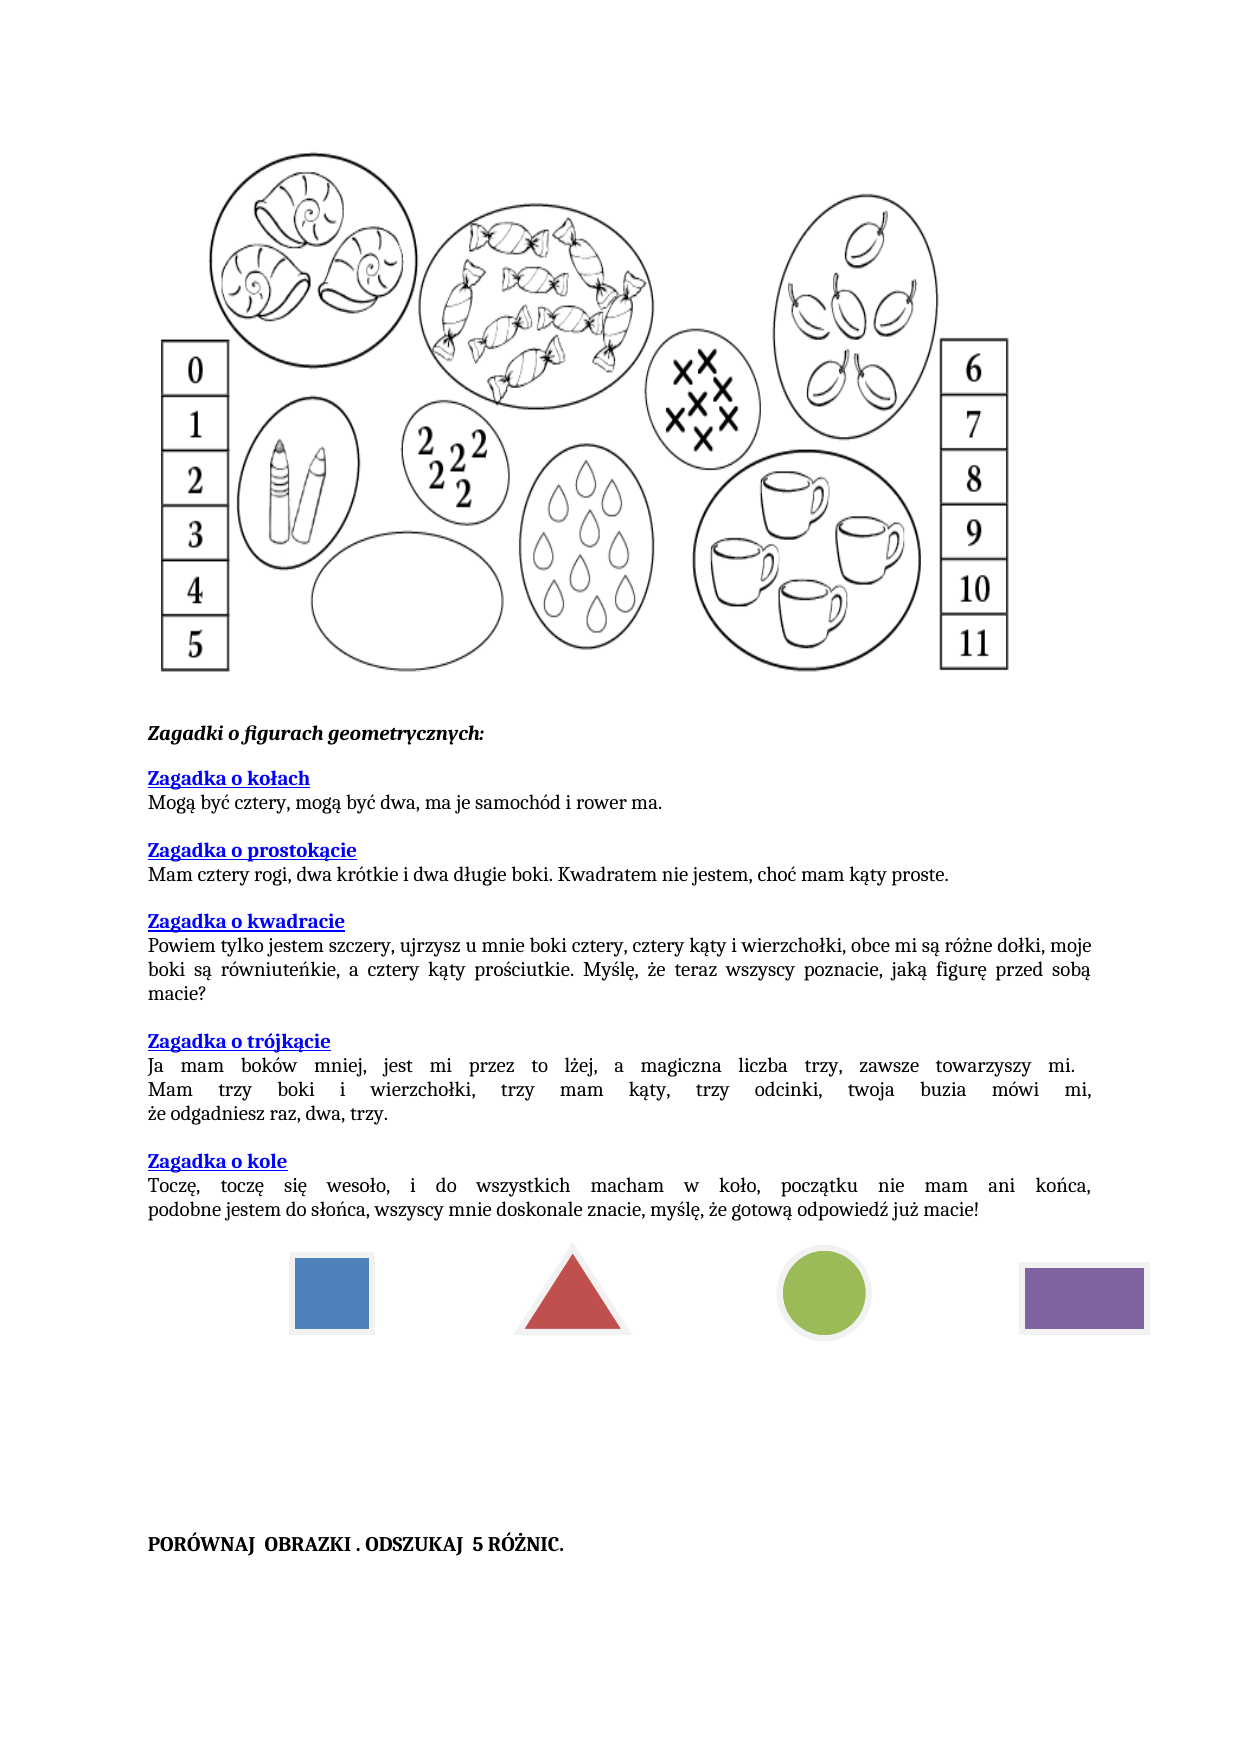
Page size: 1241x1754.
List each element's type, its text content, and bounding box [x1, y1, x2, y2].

text Mogą być cztery, mogą być dwa, ma je samochód i rower ma. [148, 790, 1093, 814]
text PORÓWNAJ OBRAZKI . ODSZUKAJ 5 RÓŻNIC. [148, 1533, 1093, 1557]
subtitle Zagadka o kołach [148, 766, 1093, 790]
text Powiem tylko jestem szczery, ujrzysz u mnie boki cztery, cztery kąty i wierzchołki, obce mi są różne dołki, moje boki są równiuteńkie, a cztery kąty prościutkie. Myślę, że teraz wszyscy poznacie, jaką figurę przed sobą macie? [148, 934, 1093, 1006]
text Toczę, toczę się wesoło, i do wszystkich macham w koło, początku nie mam ani końca, podobne jestem do słońca, wszyscy mnie doskonale znacie, myślę, że gotową odpowiedź już macie! [148, 1174, 1093, 1222]
text Mam cztery rogi, dwa krótkie i dwa długie boki. Kwadratem nie jestem, choć mam kąty proste. [148, 862, 1093, 886]
subtitle Zagadka o trójkącie [148, 1030, 1093, 1054]
subtitle Zagadka o kwadracie [148, 910, 1093, 934]
subtitle Zagadki o figurach geometrycznych: [148, 722, 1093, 746]
subtitle Zagadka o prostokącie [148, 838, 1093, 862]
text Ja mam boków mniej, jest mi przez to lżej, a magiczna liczba trzy, zawsze towarzyszy mi. Mam trzy boki i wierzchołki, trzy mam kąty, trzy odcinki, twoja buzia mówi mi, że odgadniesz raz, dwa, trzy. [148, 1054, 1093, 1126]
picture [147, 147, 1024, 698]
subtitle Zagadka o kole [148, 1150, 1093, 1174]
